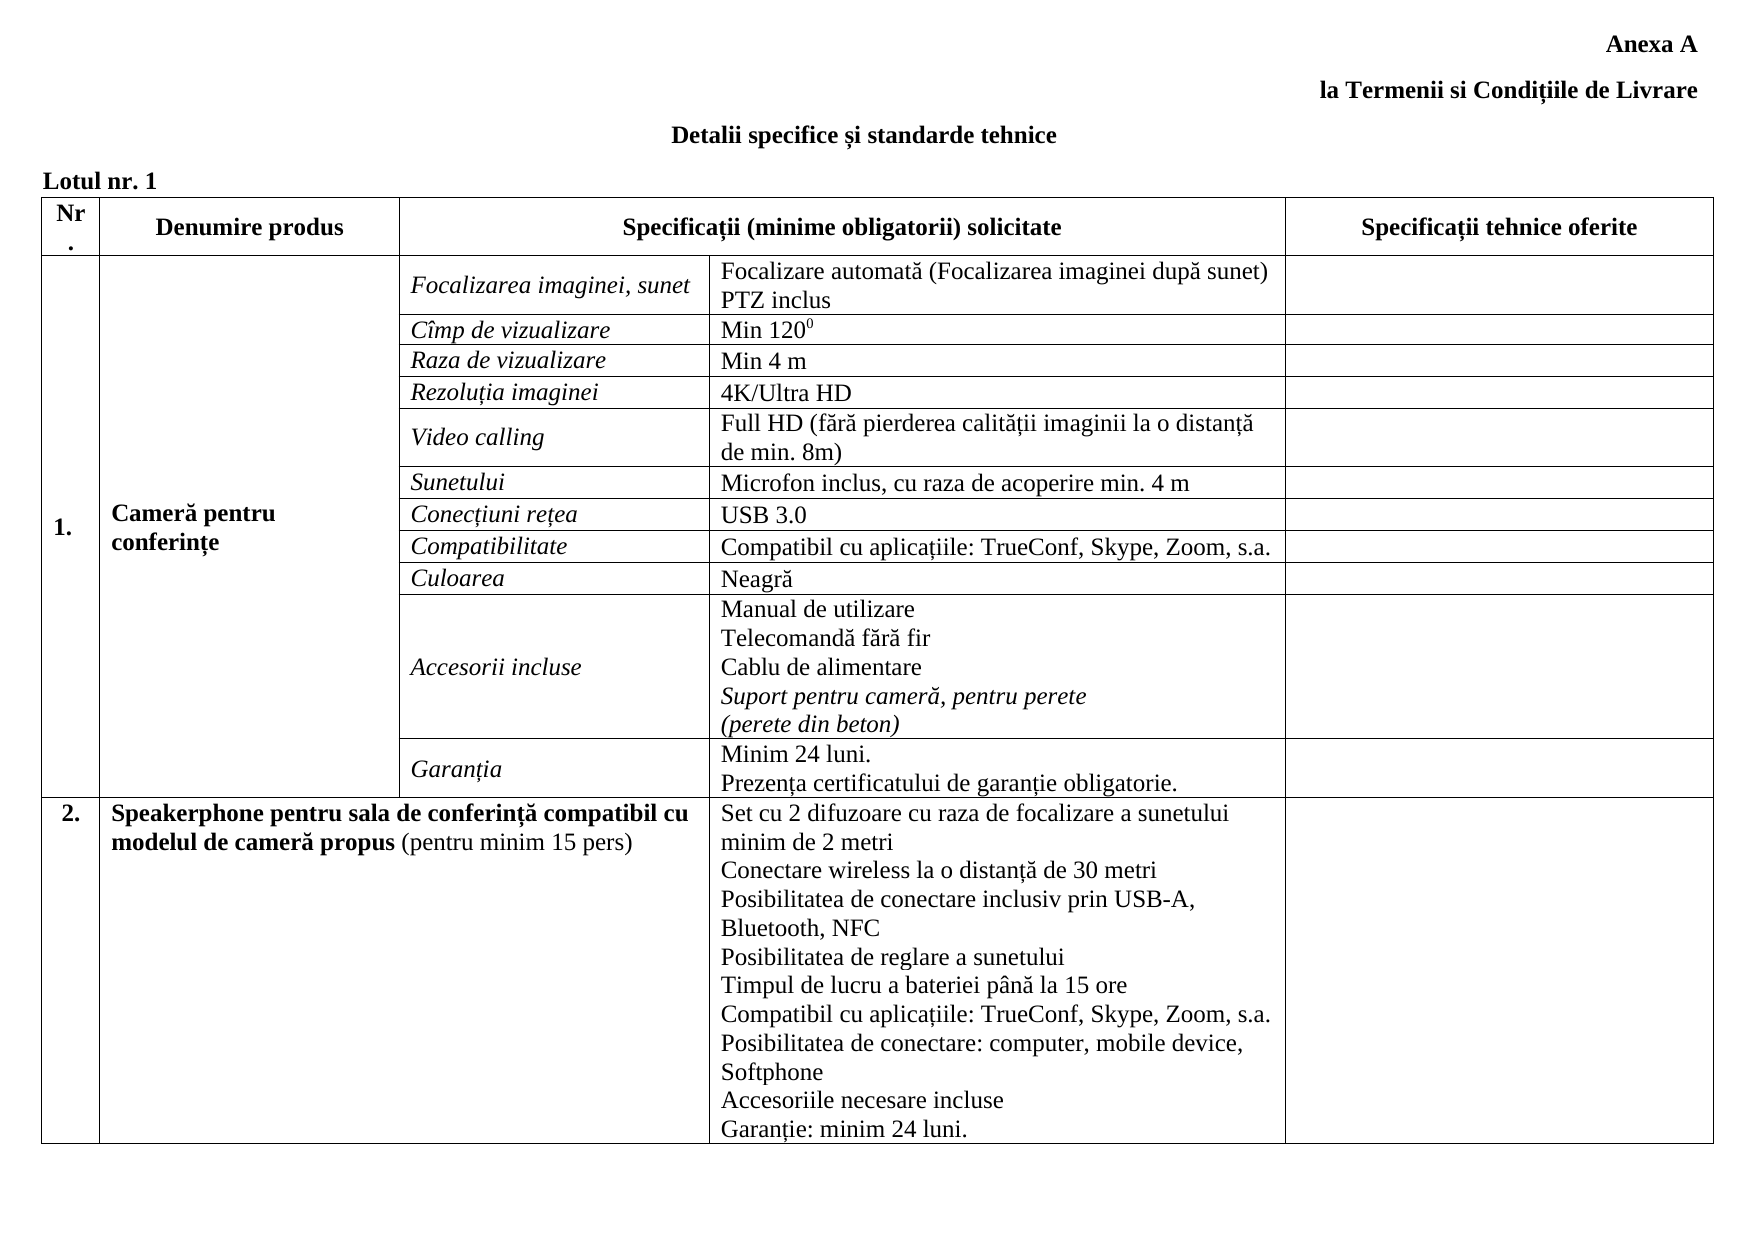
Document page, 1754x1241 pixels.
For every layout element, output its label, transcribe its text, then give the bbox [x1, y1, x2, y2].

table_cell Video calling [400, 409, 709, 466]
table_cell [1286, 315, 1713, 344]
table_cell Raza de vizualizare [400, 345, 709, 376]
table_header Nr. [42, 198, 99, 255]
table_header Specificații (minime obligatorii) solicitate [400, 198, 1285, 255]
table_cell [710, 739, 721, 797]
table_cell [1286, 345, 1713, 376]
text Anexa A [30, 29, 1698, 58]
table_cell [1286, 739, 1713, 797]
text Detalii specifice și standarde tehnice [30, 120, 1698, 149]
table_cell Manual de utilizare Telecomandă fără fir Cablu de alimentare Suport pentru cameră, pentru perete (perete din beton) [710, 595, 1285, 738]
table_cell Rezoluția imaginei [400, 377, 709, 407]
table_cell USB 3.0 [710, 499, 1285, 530]
table_cell [1286, 467, 1713, 498]
table_cell Focalizare automată (Focalizarea imaginei după sunet) PTZ inclus [710, 256, 1285, 314]
table_cell Culoarea [400, 563, 709, 593]
table_cell Minim 24 luni. Prezența certificatului de garanție obligatorie. [871, 739, 1285, 797]
table_cell [1286, 499, 1713, 530]
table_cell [100, 798, 709, 1143]
table_cell Full HD (fără pierderea calității imaginii la o distanță de min. 8m) [710, 409, 1285, 466]
table_header Specificații tehnice oferite [1286, 198, 1713, 255]
table_cell Garanția [400, 739, 709, 797]
table_cell Min 1200 [710, 315, 1285, 344]
table_cell Neagră [710, 563, 1285, 593]
table_cell [1286, 377, 1713, 407]
table_cell [1286, 256, 1713, 314]
table_cell Compatibilitate [400, 531, 709, 562]
table_cell [1286, 595, 1713, 738]
table_cell Focalizarea imaginei, sunet [400, 256, 709, 314]
table_cell Conecțiuni rețea [400, 499, 709, 530]
table_cell Accesorii incluse [400, 595, 709, 738]
table_header Denumire produs [100, 198, 399, 255]
table_cell Compatibil cu aplicațiile: TrueConf, Skype, Zoom, s.a. [710, 531, 1285, 562]
table_cell [1286, 409, 1713, 466]
table_cell 1. [42, 256, 99, 797]
table_cell Microfon inclus, cu raza de acoperire min. 4 m [710, 467, 1285, 498]
table_cell 4K/Ultra HD [710, 377, 1285, 407]
table_cell Min 4 m [710, 345, 1285, 376]
table_cell [1286, 798, 1713, 1143]
table_cell 2. [42, 798, 99, 1143]
table_cell [1286, 563, 1713, 593]
table_cell Cameră pentru conferințe [100, 256, 399, 797]
table_cell [1286, 531, 1713, 562]
text Lotul nr. 1 [30, 166, 1698, 194]
text la Termenii si Condițiile de Livrare [30, 75, 1698, 104]
table_cell Cîmp de vizualizare [400, 315, 709, 344]
table_cell Sunetului [400, 467, 709, 498]
